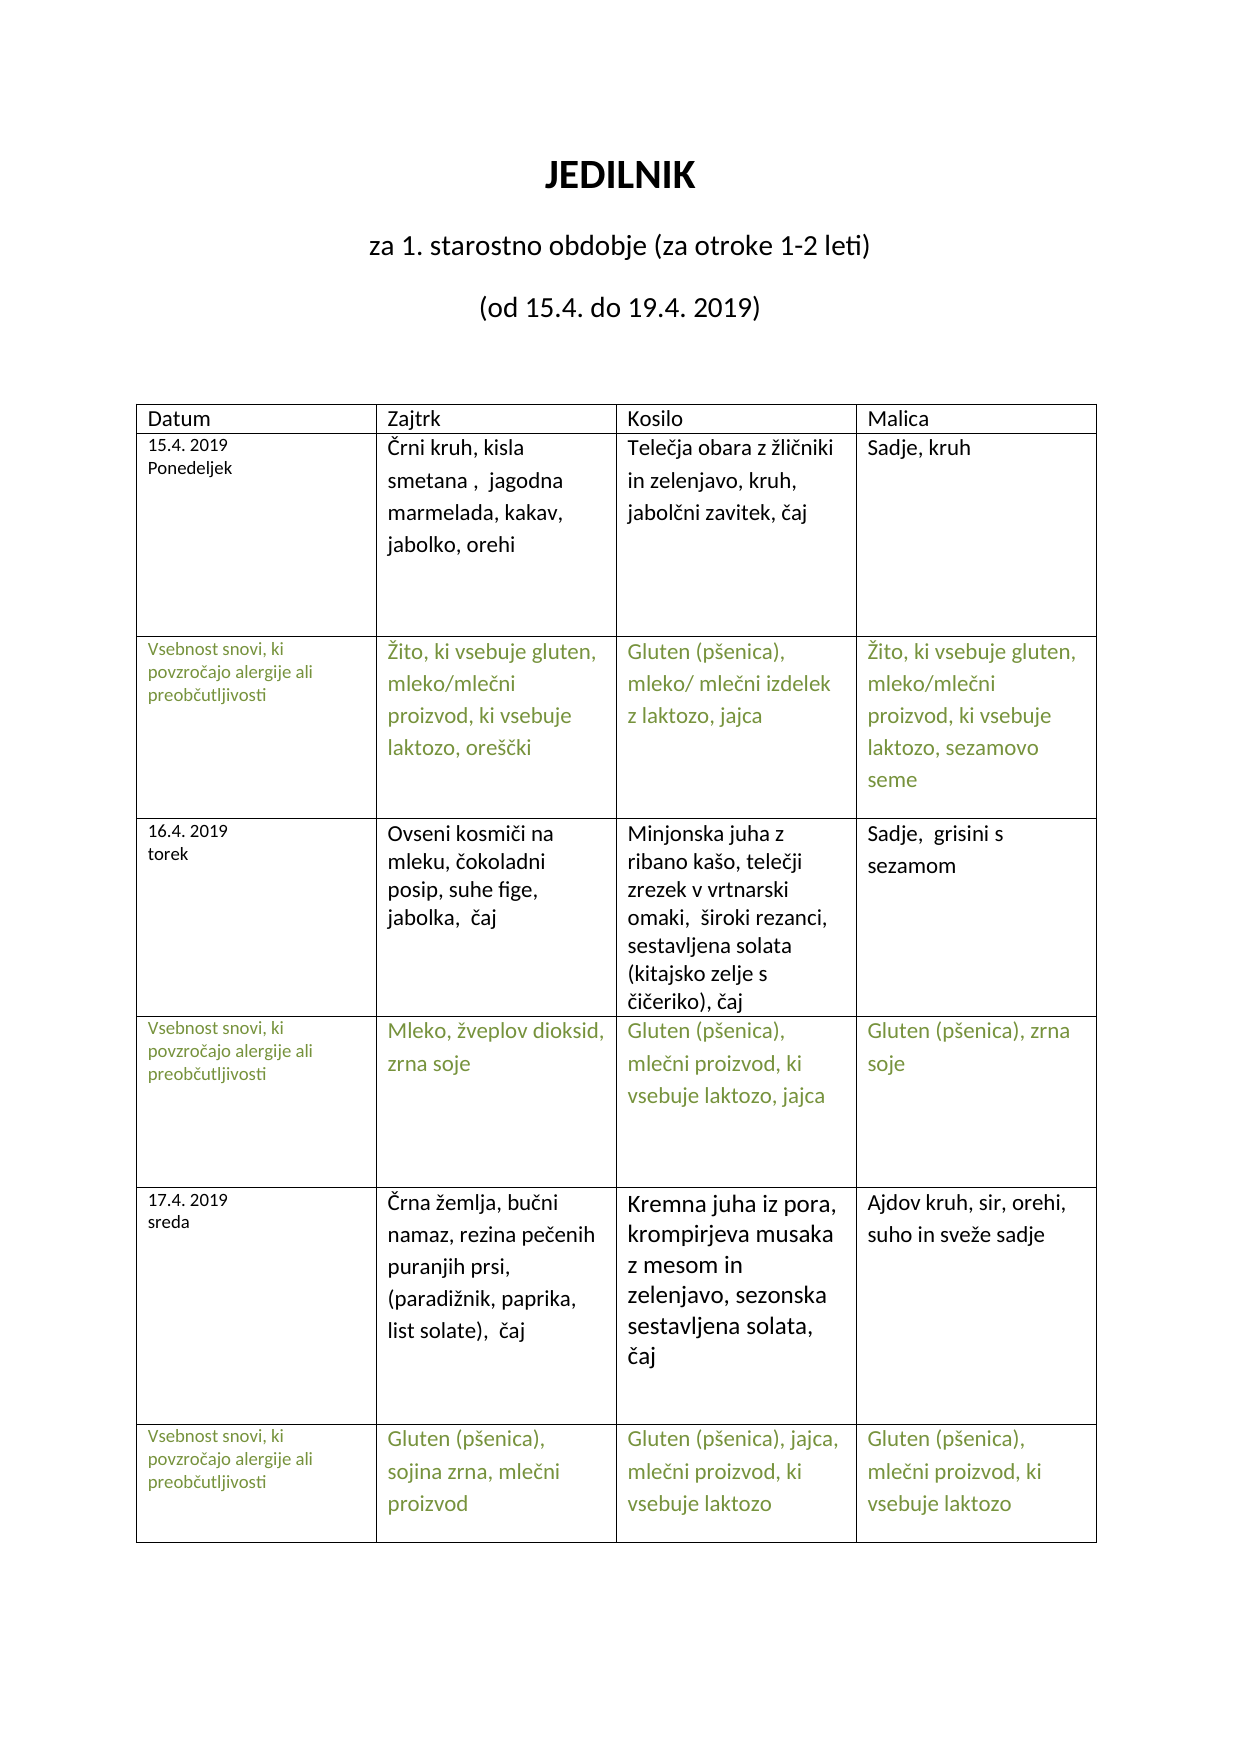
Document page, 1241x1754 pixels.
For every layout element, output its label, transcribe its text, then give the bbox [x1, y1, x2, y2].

table_cell Gluten (pšenica), mlečni proizvod, ki vsebuje laktozo, jajca [617, 1017, 856, 1187]
table_cell Vsebnost snovi, ki povzročajo alergije ali preobčutljivosti [137, 1017, 376, 1187]
table_cell Gluten (pšenica), jajca, mlečni proizvod, ki vsebuje laktozo [617, 1425, 856, 1542]
table_header Malica [857, 405, 1096, 432]
table_cell 17.4. 2019 sreda [137, 1188, 376, 1423]
table_cell 15.4. 2019 Ponedeljek [137, 434, 376, 636]
table_cell Kremna juha iz pora, krompirjeva musaka z mesom in zelenjavo, sezonska sestavljena solata, čaj [617, 1188, 856, 1423]
table_cell Minjonska juha z ribano kašo, telečji zrezek v vrtnarski omaki, široki rezanci, sestavljena solata (kitajsko zelje s čičeriko), čaj [617, 819, 856, 1016]
table_cell Žito, ki vsebuje gluten, mleko/mlečni proizvod, ki vsebuje laktozo, sezamovo seme [857, 637, 1096, 818]
table_cell Gluten (pšenica), zrna soje [857, 1017, 1096, 1187]
text JEDILNIK [148, 148, 1093, 198]
table_cell Gluten (pšenica), mlečni proizvod, ki vsebuje laktozo [857, 1425, 1096, 1542]
table_cell Ovseni kosmiči na mleku, čokoladni posip, suhe fige, jabolka, čaj [377, 819, 616, 1016]
table_header Datum [137, 405, 376, 432]
table_cell 16.4. 2019 torek [137, 819, 376, 1016]
table_cell Gluten (pšenica), mleko/ mlečni izdelek z laktozo, jajca [617, 637, 856, 818]
table_cell Črni kruh, kisla smetana , jagodna marmelada, kakav, jabolko, orehi [377, 434, 616, 636]
text za 1. starostno obdobje (za otroke 1-2 leti) [148, 227, 1093, 262]
text (od 15.4. do 19.4. 2019) [148, 289, 1093, 324]
table_cell Vsebnost snovi, ki povzročajo alergije ali preobčutljivosti [137, 1425, 376, 1542]
table_cell Mleko, žveplov dioksid, zrna soje [377, 1017, 616, 1187]
table_cell Ajdov kruh, sir, orehi, suho in sveže sadje [857, 1188, 1096, 1423]
table_cell Gluten (pšenica), sojina zrna, mlečni proizvod [377, 1425, 616, 1542]
table_header Zajtrk [377, 405, 616, 432]
table_cell Telečja obara z žličniki in zelenjavo, kruh, jabolčni zavitek, čaj [617, 434, 856, 636]
table_cell Sadje, grisini s sezamom [857, 819, 1096, 1016]
table_cell Sadje, kruh [857, 434, 1096, 636]
table_cell Vsebnost snovi, ki povzročajo alergije ali preobčutljivosti [137, 637, 376, 818]
table_cell Žito, ki vsebuje gluten, mleko/mlečni proizvod, ki vsebuje laktozo, oreščki [377, 637, 616, 818]
table_header Kosilo [617, 405, 856, 432]
table_cell Črna žemlja, bučni namaz, rezina pečenih puranjih prsi, (paradižnik, paprika, list solate), čaj [377, 1188, 616, 1423]
